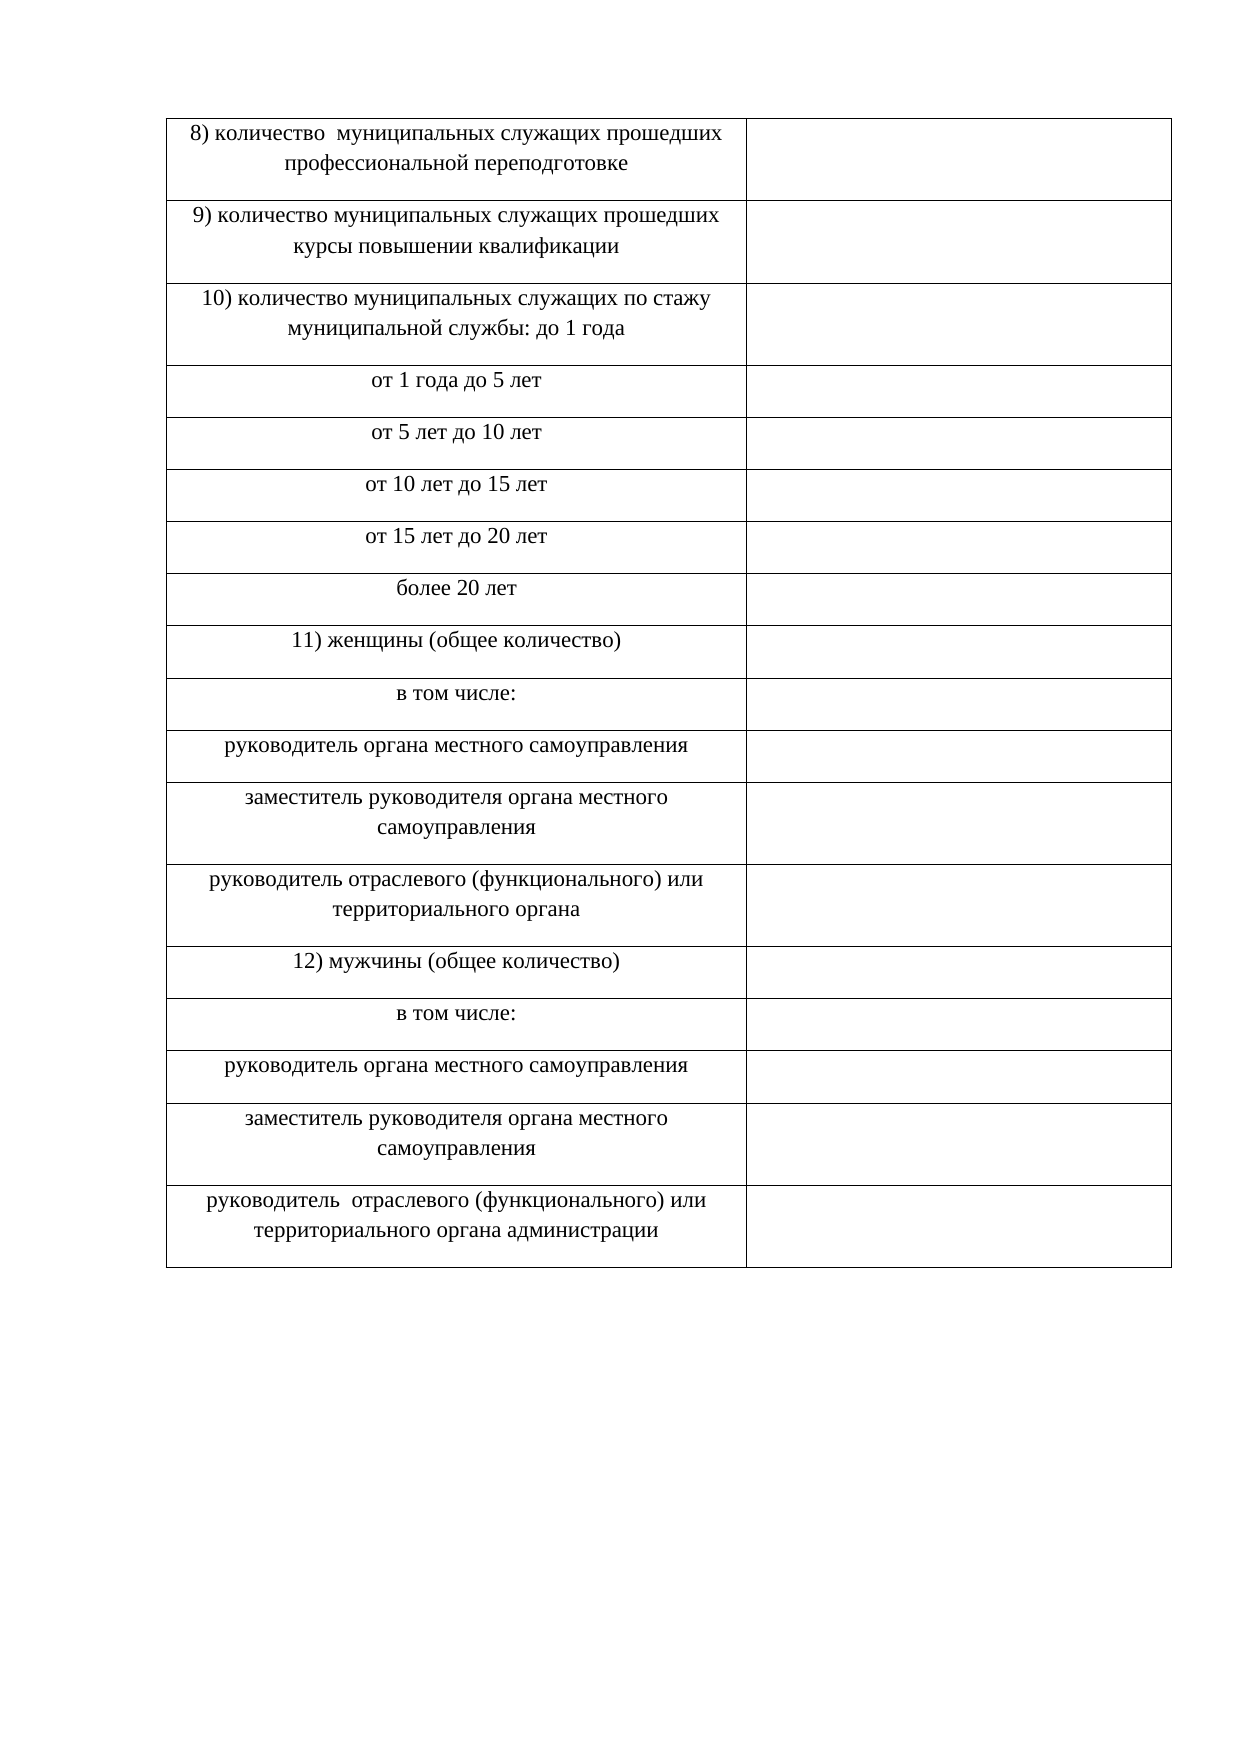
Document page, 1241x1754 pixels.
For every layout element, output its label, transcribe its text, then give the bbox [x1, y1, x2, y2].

table_cell [747, 679, 1171, 729]
table_cell руководитель отраслевого (функционального) или территориального органа [167, 865, 746, 946]
table_cell [747, 865, 1171, 946]
table_cell [747, 366, 1171, 417]
table_cell 8) количество муниципальных служащих прошедших профессиональной переподготовке [167, 119, 746, 200]
table_cell более 20 лет [167, 574, 746, 625]
table_cell [747, 522, 1171, 573]
table_cell 11) женщины (общее количество) [167, 626, 746, 677]
table_cell от 1 года до 5 лет [167, 366, 746, 417]
table_cell заместитель руководителя органа местного самоуправления [167, 1104, 746, 1185]
table_cell [747, 119, 1171, 200]
table_cell руководитель отраслевого (функционального) или территориального органа администрации [167, 1186, 746, 1267]
table_cell [747, 999, 1171, 1050]
table_cell [747, 947, 1171, 998]
table_cell [747, 284, 1171, 365]
table_cell [747, 1186, 1171, 1267]
table_cell в том числе: [167, 679, 746, 729]
table_cell в том числе: [167, 999, 746, 1050]
table_cell [747, 201, 1171, 283]
table_cell [747, 418, 1171, 469]
table_cell руководитель органа местного самоуправления [167, 731, 746, 782]
table_cell 12) мужчины (общее количество) [167, 947, 746, 998]
table_cell [747, 783, 1171, 864]
table_cell [747, 731, 1171, 782]
table_cell заместитель руководителя органа местного самоуправления [167, 783, 746, 864]
table_cell 9) количество муниципальных служащих прошедших курсы повышении квалификации [167, 201, 746, 283]
table_cell [747, 470, 1171, 521]
table_cell от 5 лет до 10 лет [167, 418, 746, 469]
table_cell [747, 574, 1171, 625]
table_cell 10) количество муниципальных служащих по стажу муниципальной службы: до 1 года [167, 284, 746, 365]
table_cell [747, 1104, 1171, 1185]
table_cell от 15 лет до 20 лет [167, 522, 746, 573]
table_cell [747, 626, 1171, 677]
table_cell от 10 лет до 15 лет [167, 470, 746, 521]
table_cell [747, 1051, 1171, 1102]
table_cell руководитель органа местного самоуправления [167, 1051, 746, 1102]
